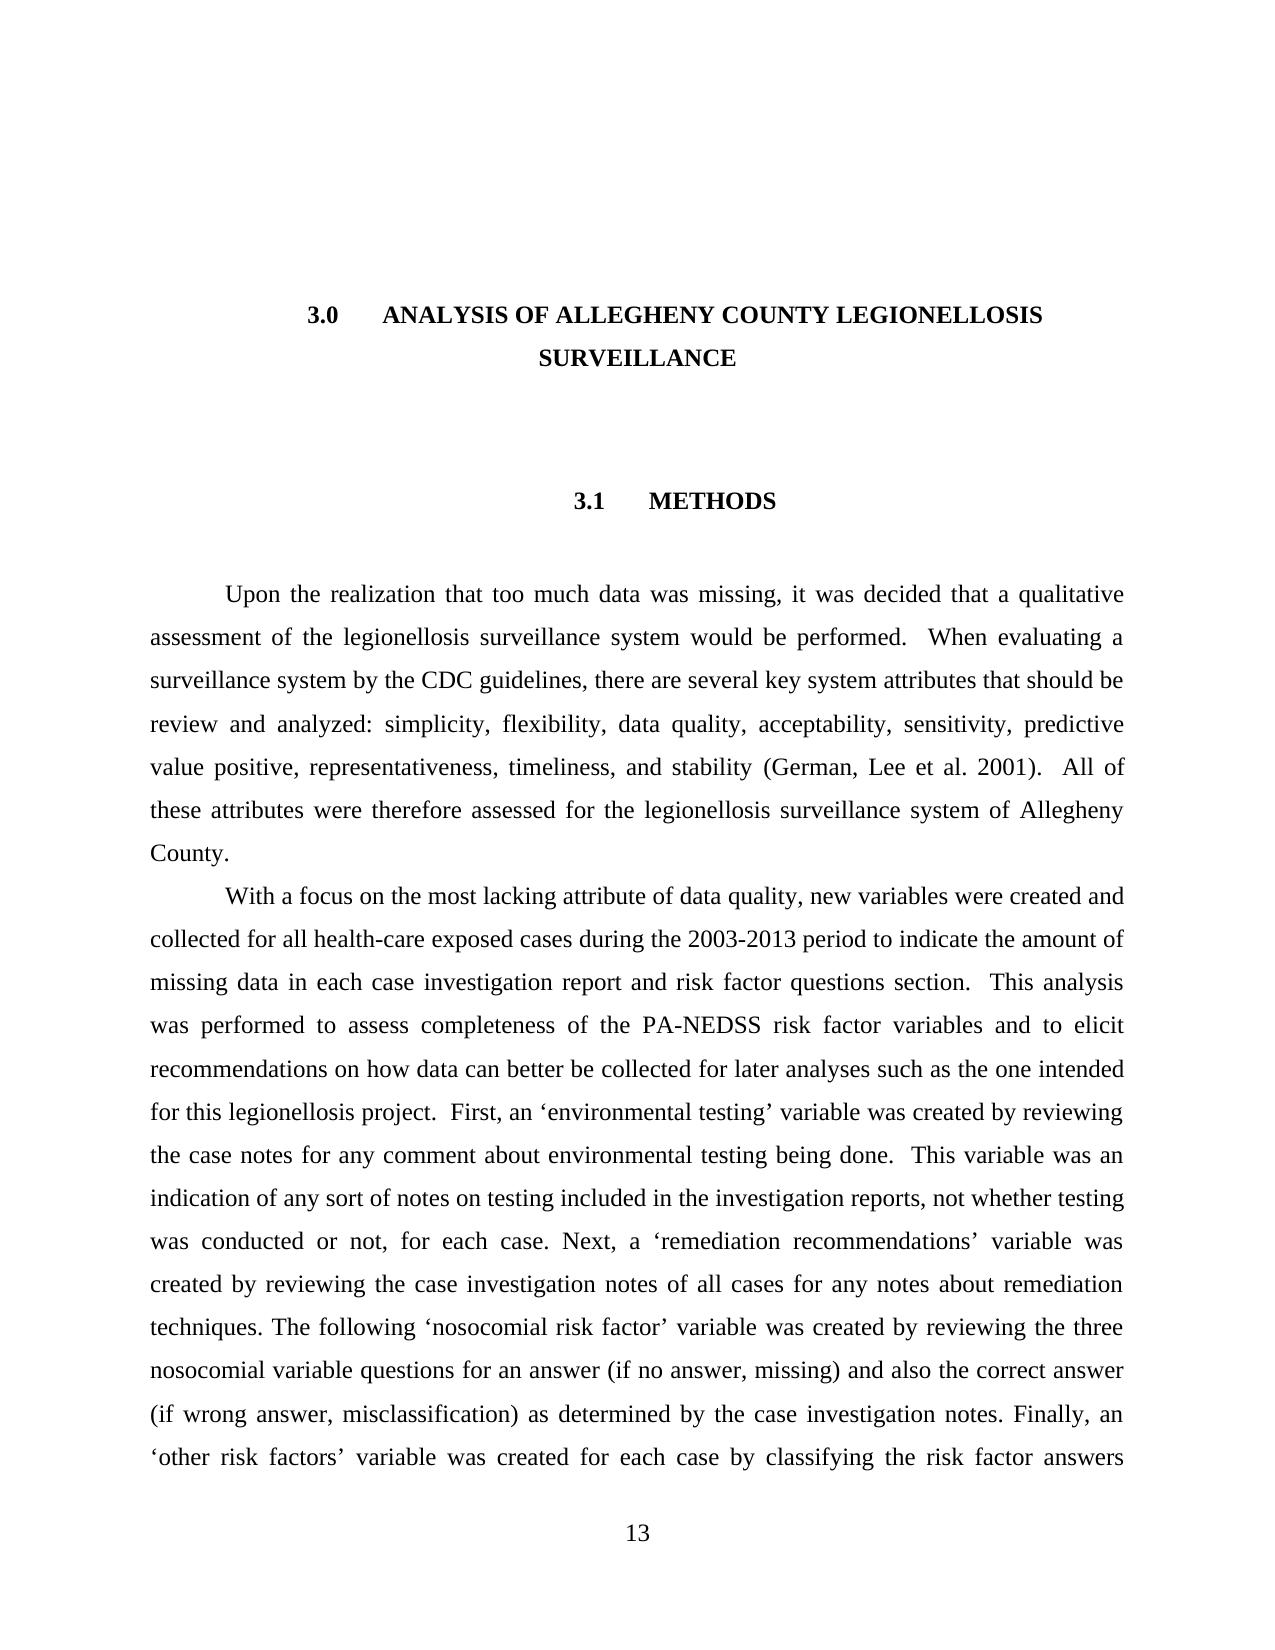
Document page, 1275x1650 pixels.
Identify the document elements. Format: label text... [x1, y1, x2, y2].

subtitle methods [150, 486, 1125, 515]
text Upon the realization that too much data was missing, it was decided that a qualitative assessment of the legionellosis surveillance system would be performed. When evaluating a surveillance system by the CDC guidelines, there are several key system attributes that should be review and analyzed: simplicity, flexibility, data quality, acceptability, sensitivity, predictive value positive, representativeness, timeliness, and stability (German, Lee et al. 2001). All of these attributes were therefore assessed for the legionellosis surveillance system of Allegheny County. [150, 579, 1125, 867]
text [150, 881, 1125, 1471]
subtitle Analysis of Allegheny COunty Legionellosis surveillance [150, 300, 1125, 372]
